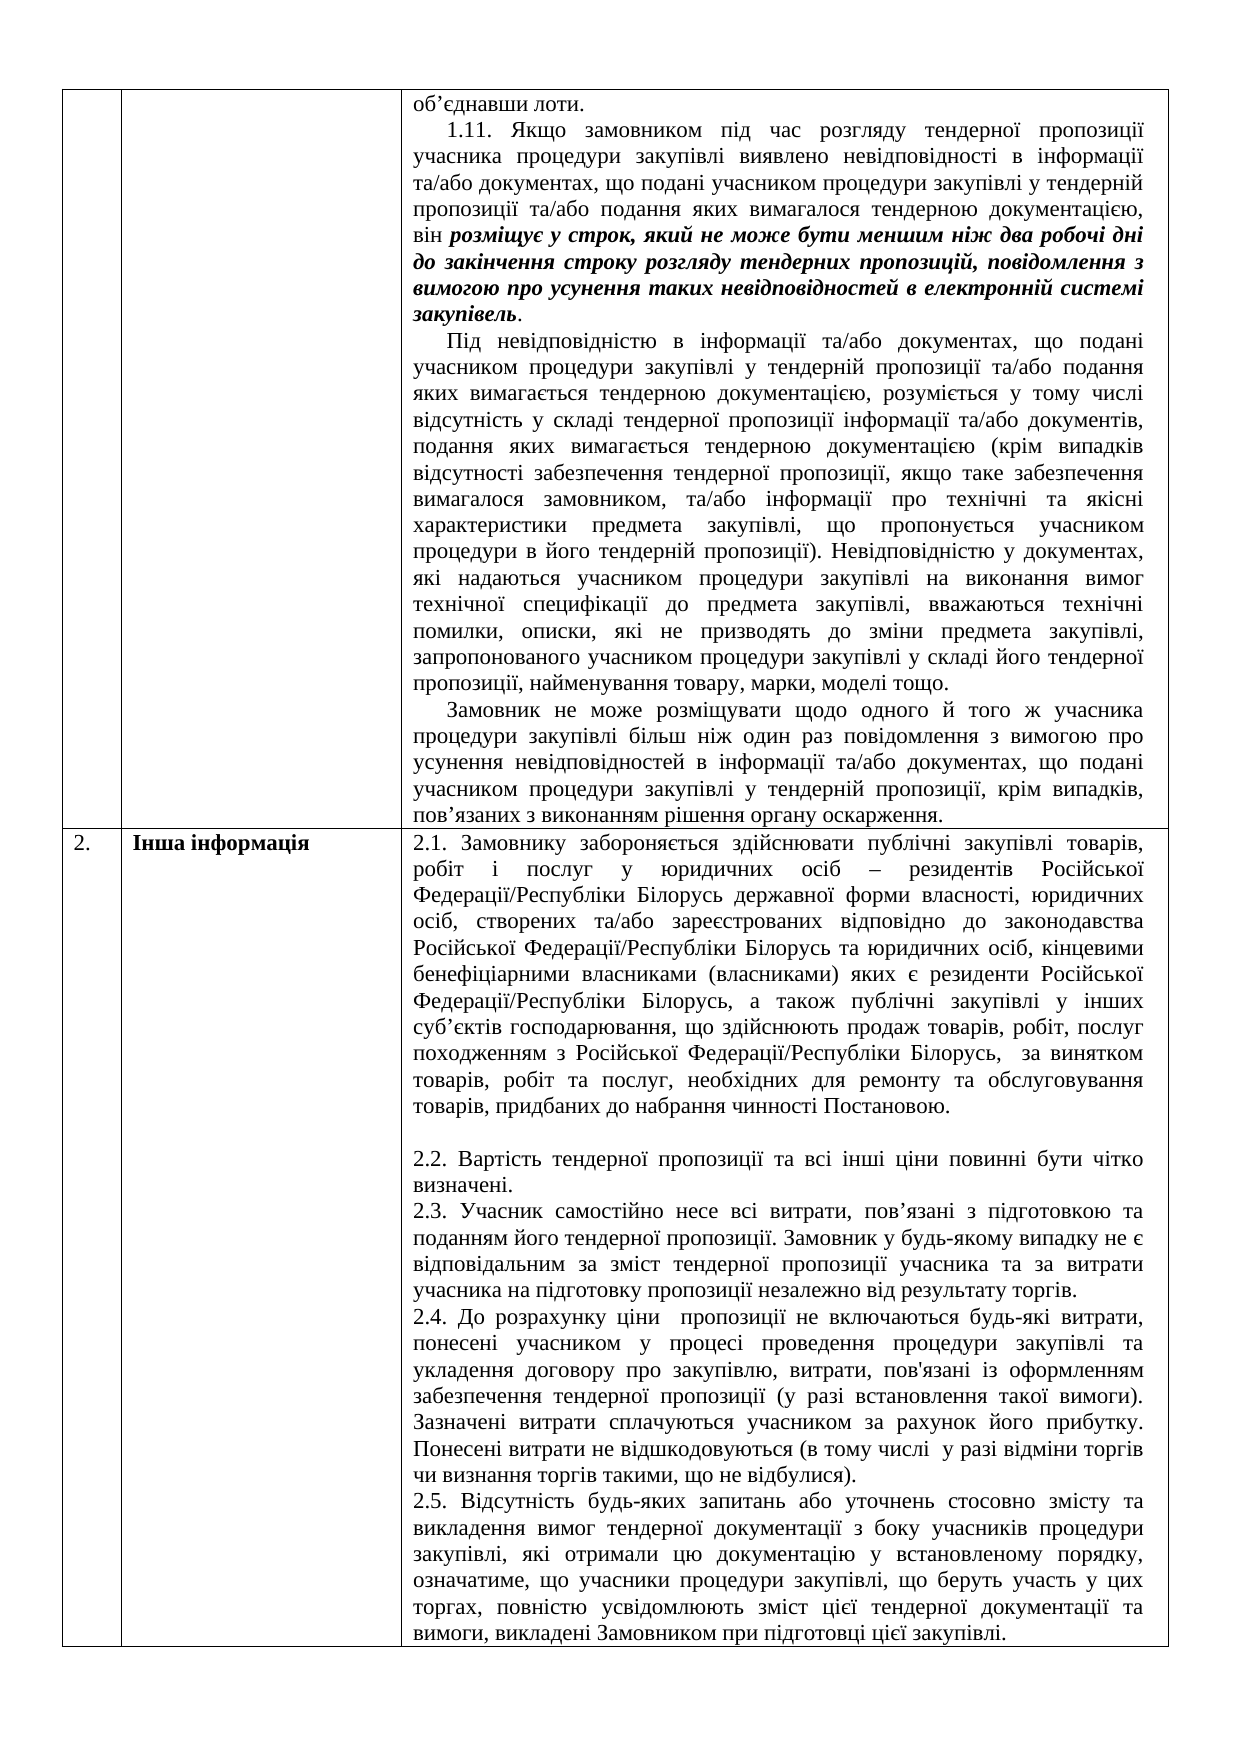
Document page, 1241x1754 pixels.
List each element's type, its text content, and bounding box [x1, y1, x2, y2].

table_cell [402, 829, 1168, 1646]
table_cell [402, 90, 1168, 827]
table_cell Інша інформація [122, 829, 401, 1646]
table_cell [63, 90, 121, 827]
table_cell 2. [63, 829, 121, 1646]
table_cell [122, 90, 401, 827]
